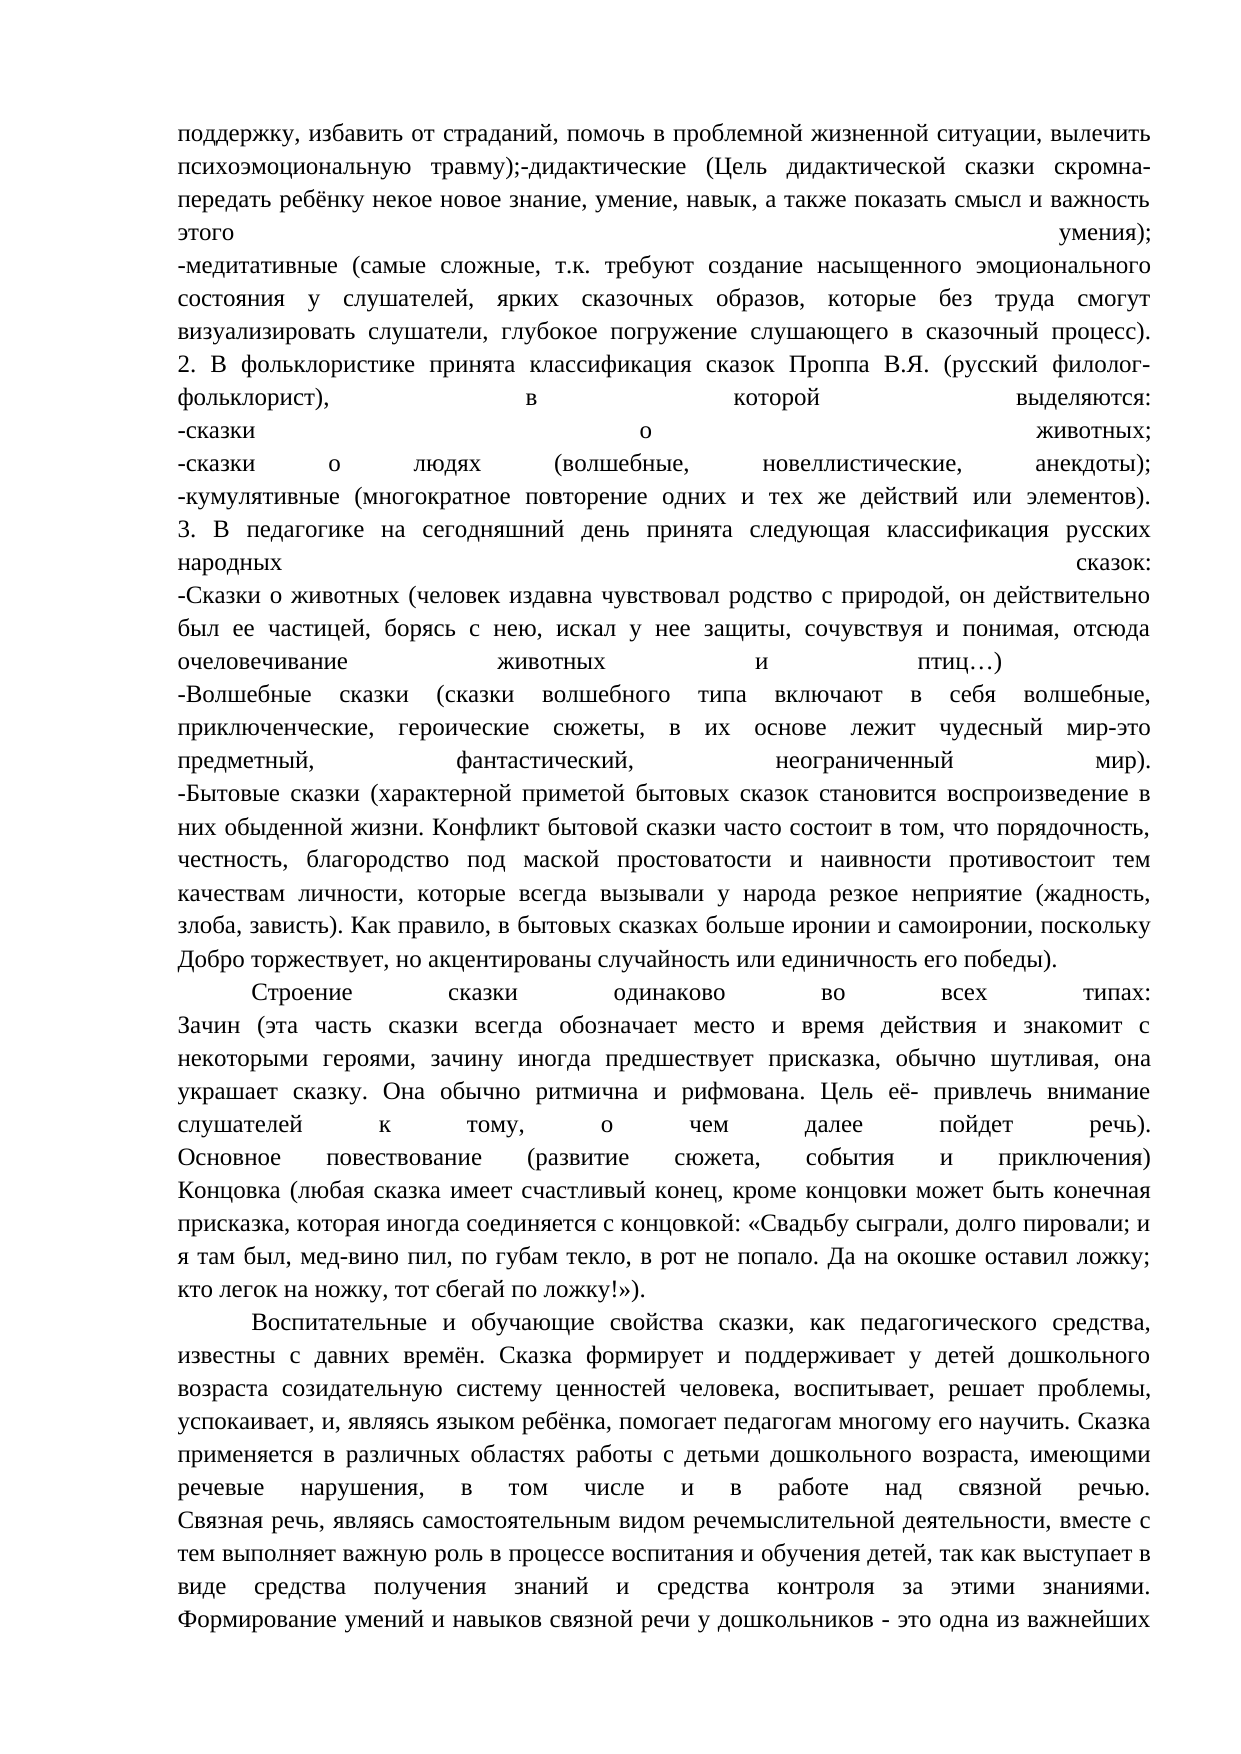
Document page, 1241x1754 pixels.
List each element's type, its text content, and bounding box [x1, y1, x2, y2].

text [177, 1307, 1152, 1633]
text Строение сказки одинаково во всех типах: Зачин (эта часть сказки всегда обозначает место и время действия и знакомит с некоторыми героями, зачину иногда предшествует присказка, обычно шутливая, она украшает сказку. Она обычно ритмична и рифмована. Цель её- привлечь внимание слушателей к тому, о чем далее пойдет речь). Основное повествование (развитие сюжета, события и приключения) Концовка (любая сказка имеет счастливый конец, кроме концовки может быть конечная присказка, которая иногда соединяется с концовкой: «Свадьбу сыграли, долго пировали; и я там был, мед-вино пил, по губам текло, в рот не попало. Да на окошке оставил ложку; кто легок на ножку, тот сбегай по ложку!»). [177, 977, 1152, 1303]
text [177, 118, 1152, 972]
